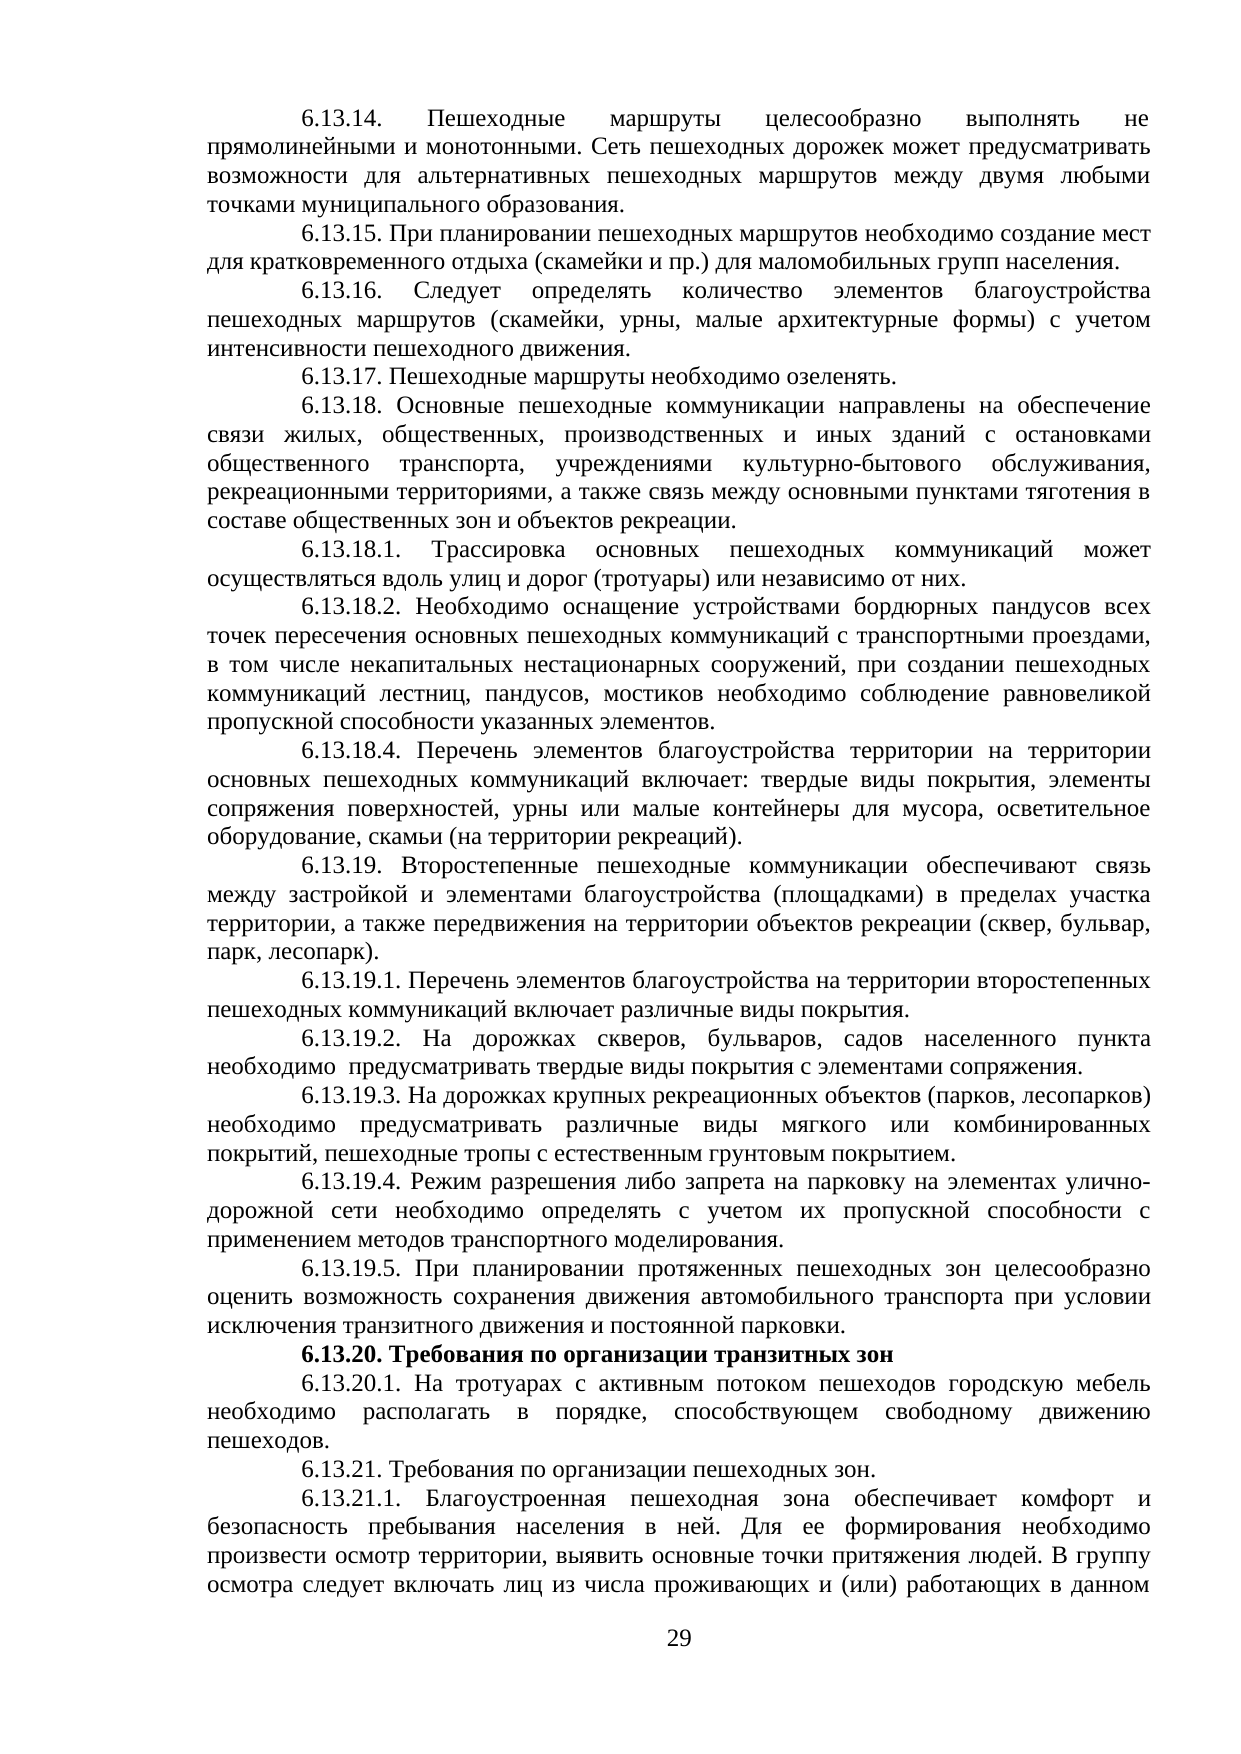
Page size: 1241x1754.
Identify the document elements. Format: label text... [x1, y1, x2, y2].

text 6.13.19.1. Перечень элементов благоустройства на территории второстепенных пешеходных коммуникаций включает различные виды покрытия. [207, 965, 1152, 1023]
text 6.13.18.1. Трассировка основных пешеходных коммуникаций может осуществляться вдоль улиц и дорог (тротуары) или независимо от них. [207, 534, 1152, 591]
text 6.13.18.4. Перечень элементов благоустройства территории на территории основных пешеходных коммуникаций включает: твердые виды покрытия, элементы сопряжения поверхностей, урны или малые контейнеры для мусора, осветительное оборудование, скамьи (на территории рекреаций). [207, 735, 1152, 850]
text 6.13.17. Пешеходные маршруты необходимо озеленять. [207, 361, 1152, 390]
text 6.13.20.1. На тротуарах с активным потоком пешеходов городскую мебель необходимо располагать в порядке, способствующем свободному движению пешеходов. [207, 1368, 1152, 1454]
text 6.13.16. Следует определять количество элементов благоустройства пешеходных маршрутов (скамейки, урны, малые архитектурные формы) с учетом интенсивности пешеходного движения. [207, 275, 1152, 361]
text 6.13.18.2. Необходимо оснащение устройствами бордюрных пандусов всех точек пересечения основных пешеходных коммуникаций с транспортными проездами, в том числе некапитальных нестационарных сооружений, при создании пешеходных коммуникаций лестниц, пандусов, мостиков необходимо соблюдение равновеликой пропускной способности указанных элементов. [207, 591, 1152, 735]
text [207, 1483, 1152, 1598]
text 6.13.19.4. Режим разрешения либо запрета на парковку на элементах улично-дорожной сети необходимо определять с учетом их пропускной способности с применением методов транспортного моделирования. [207, 1166, 1152, 1253]
text 6.13.20. Требования по организации транзитных зон [207, 1339, 1152, 1368]
text 6.13.19.2. На дорожках скверов, бульваров, садов населенного пункта необходимо предусматривать твердые виды покрытия с элементами сопряжения. [207, 1023, 1152, 1080]
text 6.13.18. Основные пешеходные коммуникации направлены на обеспечение связи жилых, общественных, производственных и иных зданий с остановками общественного транспорта, учреждениями культурно-бытового обслуживания, рекреационными территориями, а также связь между основными пунктами тяготения в составе общественных зон и объектов рекреации. [207, 390, 1152, 534]
text 6.13.21. Требования по организации пешеходных зон. [207, 1454, 1152, 1483]
text 6.13.19.3. На дорожках крупных рекреационных объектов (парков, лесопарков) необходимо предусматривать различные виды мягкого или комбинированных покрытий, пешеходные тропы с естественным грунтовым покрытием. [207, 1080, 1152, 1166]
text 6.13.15. При планировании пешеходных маршрутов необходимо создание мест для кратковременного отдыха (скамейки и пр.) для маломобильных групп населения. [207, 218, 1152, 275]
text 6.13.14. Пешеходные маршруты целесообразно выполнять не прямолинейными и монотонными. Сеть пешеходных дорожек может предусматривать возможности для альтернативных пешеходных маршрутов между двумя любыми точками муниципального образования. [207, 103, 1152, 218]
text 6.13.19.5. При планировании протяженных пешеходных зон целесообразно оценить возможность сохранения движения автомобильного транспорта при условии исключения транзитного движения и постоянной парковки. [207, 1253, 1152, 1339]
text 6.13.19. Второстепенные пешеходные коммуникации обеспечивают связь между застройкой и элементами благоустройства (площадками) в пределах участка территории, а также передвижения на территории объектов рекреации (сквер, бульвар, парк, лесопарк). [207, 850, 1152, 965]
